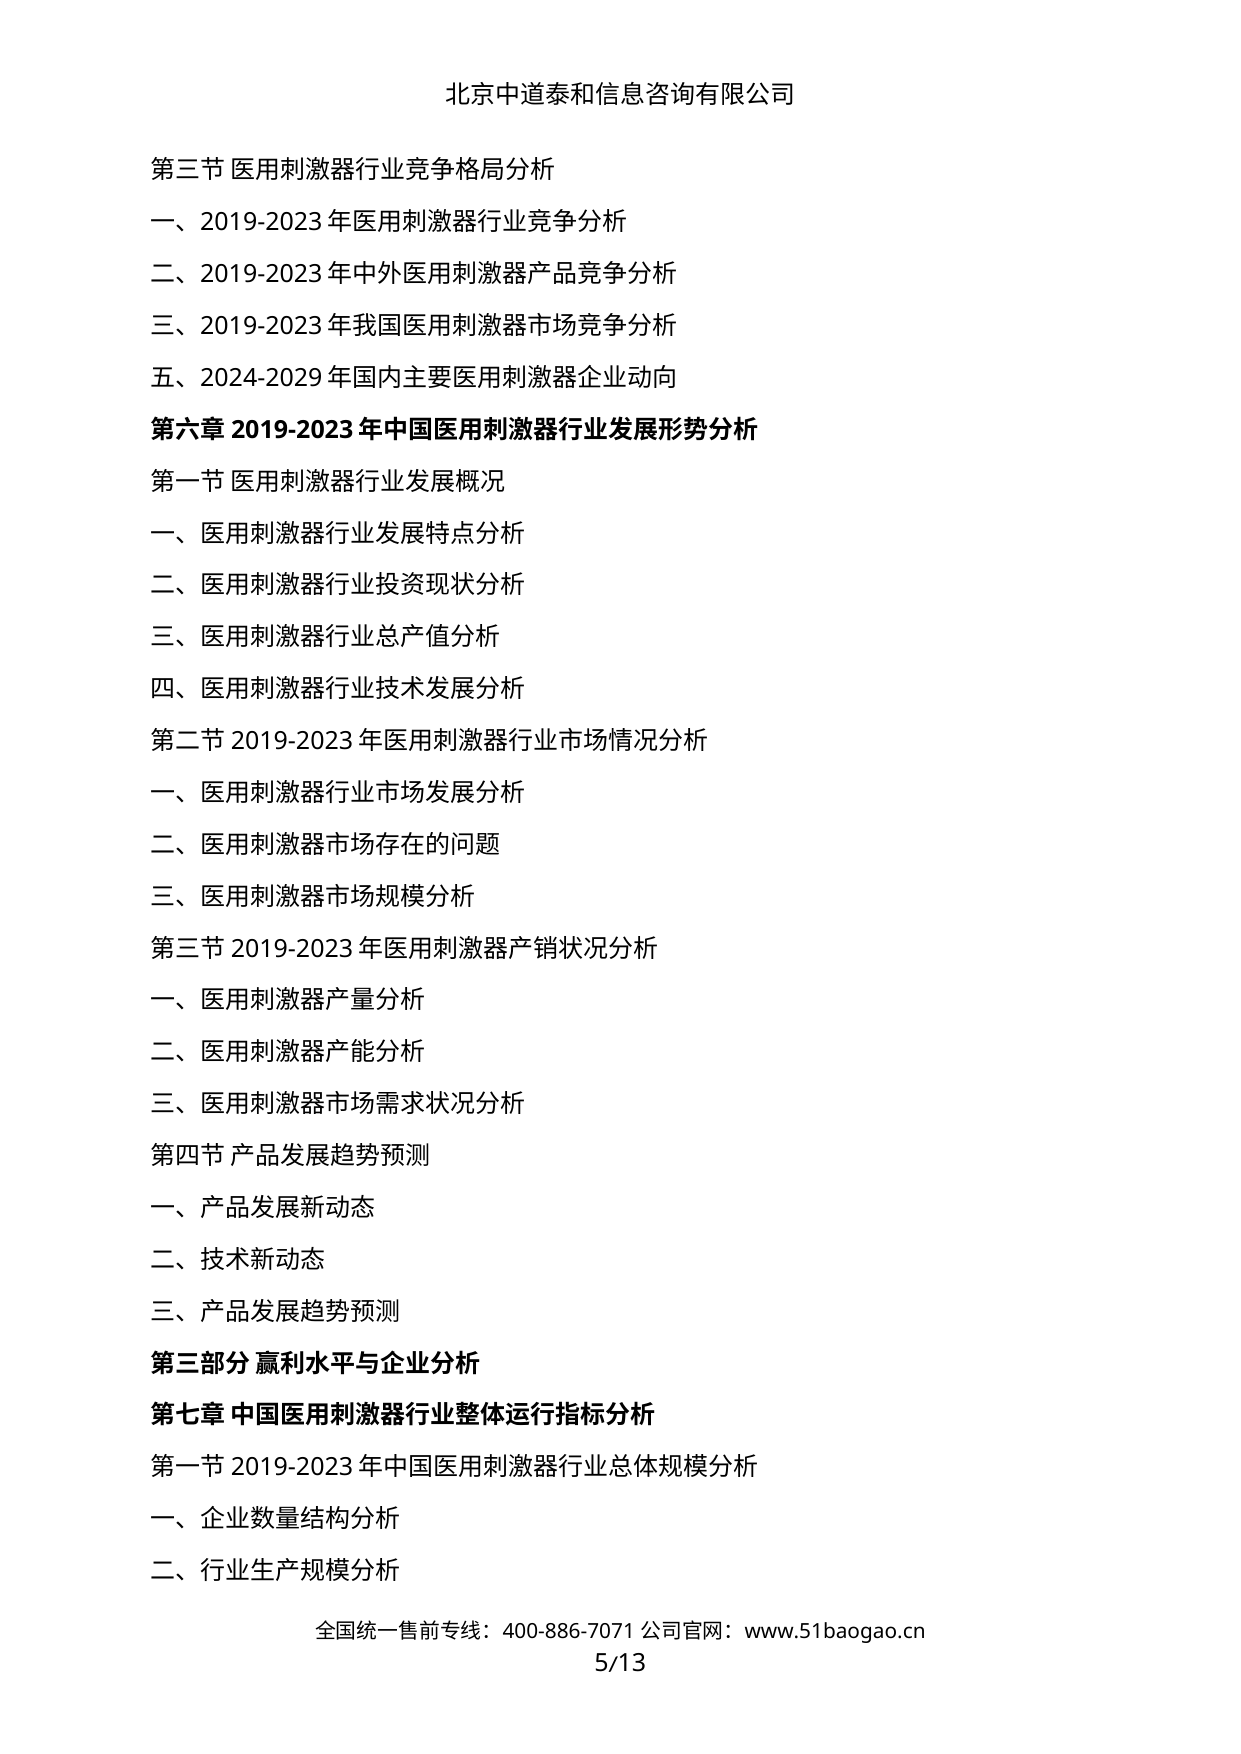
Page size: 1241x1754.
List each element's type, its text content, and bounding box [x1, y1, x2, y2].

text 第三部分 赢利水平与企业分析 [150, 1343, 1090, 1379]
text 二、医用刺激器产能分析 [150, 1032, 1090, 1068]
text 第一节 2019-2023年中国医用刺激器行业总体规模分析 [150, 1447, 1090, 1483]
text 第四节 产品发展趋势预测 [150, 1136, 1090, 1172]
text 一、2019-2023年医用刺激器行业竞争分析 [150, 202, 1090, 238]
text 二、医用刺激器市场存在的问题 [150, 824, 1090, 861]
text 一、医用刺激器行业市场发展分析 [150, 772, 1090, 809]
text 一、产品发展新动态 [150, 1187, 1090, 1224]
text 一、医用刺激器产量分析 [150, 980, 1090, 1016]
text 五、2024-2029年国内主要医用刺激器企业动向 [150, 357, 1090, 394]
text 一、企业数量结构分析 [150, 1499, 1090, 1535]
text 一、医用刺激器行业发展特点分析 [150, 513, 1090, 549]
text 二、2019-2023年中外医用刺激器产品竞争分析 [150, 254, 1090, 290]
text 二、医用刺激器行业投资现状分析 [150, 565, 1090, 601]
text 第七章 中国医用刺激器行业整体运行指标分析 [150, 1395, 1090, 1431]
text 第三节 医用刺激器行业竞争格局分析 [150, 150, 1090, 186]
text 二、技术新动态 [150, 1239, 1090, 1276]
text 三、医用刺激器行业总产值分析 [150, 617, 1090, 653]
text 三、2019-2023年我国医用刺激器市场竞争分析 [150, 306, 1090, 342]
text 三、医用刺激器市场规模分析 [150, 876, 1090, 912]
text 第六章 2019-2023年中国医用刺激器行业发展形势分析 [150, 409, 1090, 446]
text 三、产品发展趋势预测 [150, 1291, 1090, 1327]
text 第一节 医用刺激器行业发展概况 [150, 461, 1090, 497]
text 二、行业生产规模分析 [150, 1551, 1090, 1587]
text 四、医用刺激器行业技术发展分析 [150, 669, 1090, 705]
text 第三节 2019-2023年医用刺激器产销状况分析 [150, 928, 1090, 964]
text 三、医用刺激器市场需求状况分析 [150, 1084, 1090, 1120]
text 第二节 2019-2023年医用刺激器行业市场情况分析 [150, 721, 1090, 757]
